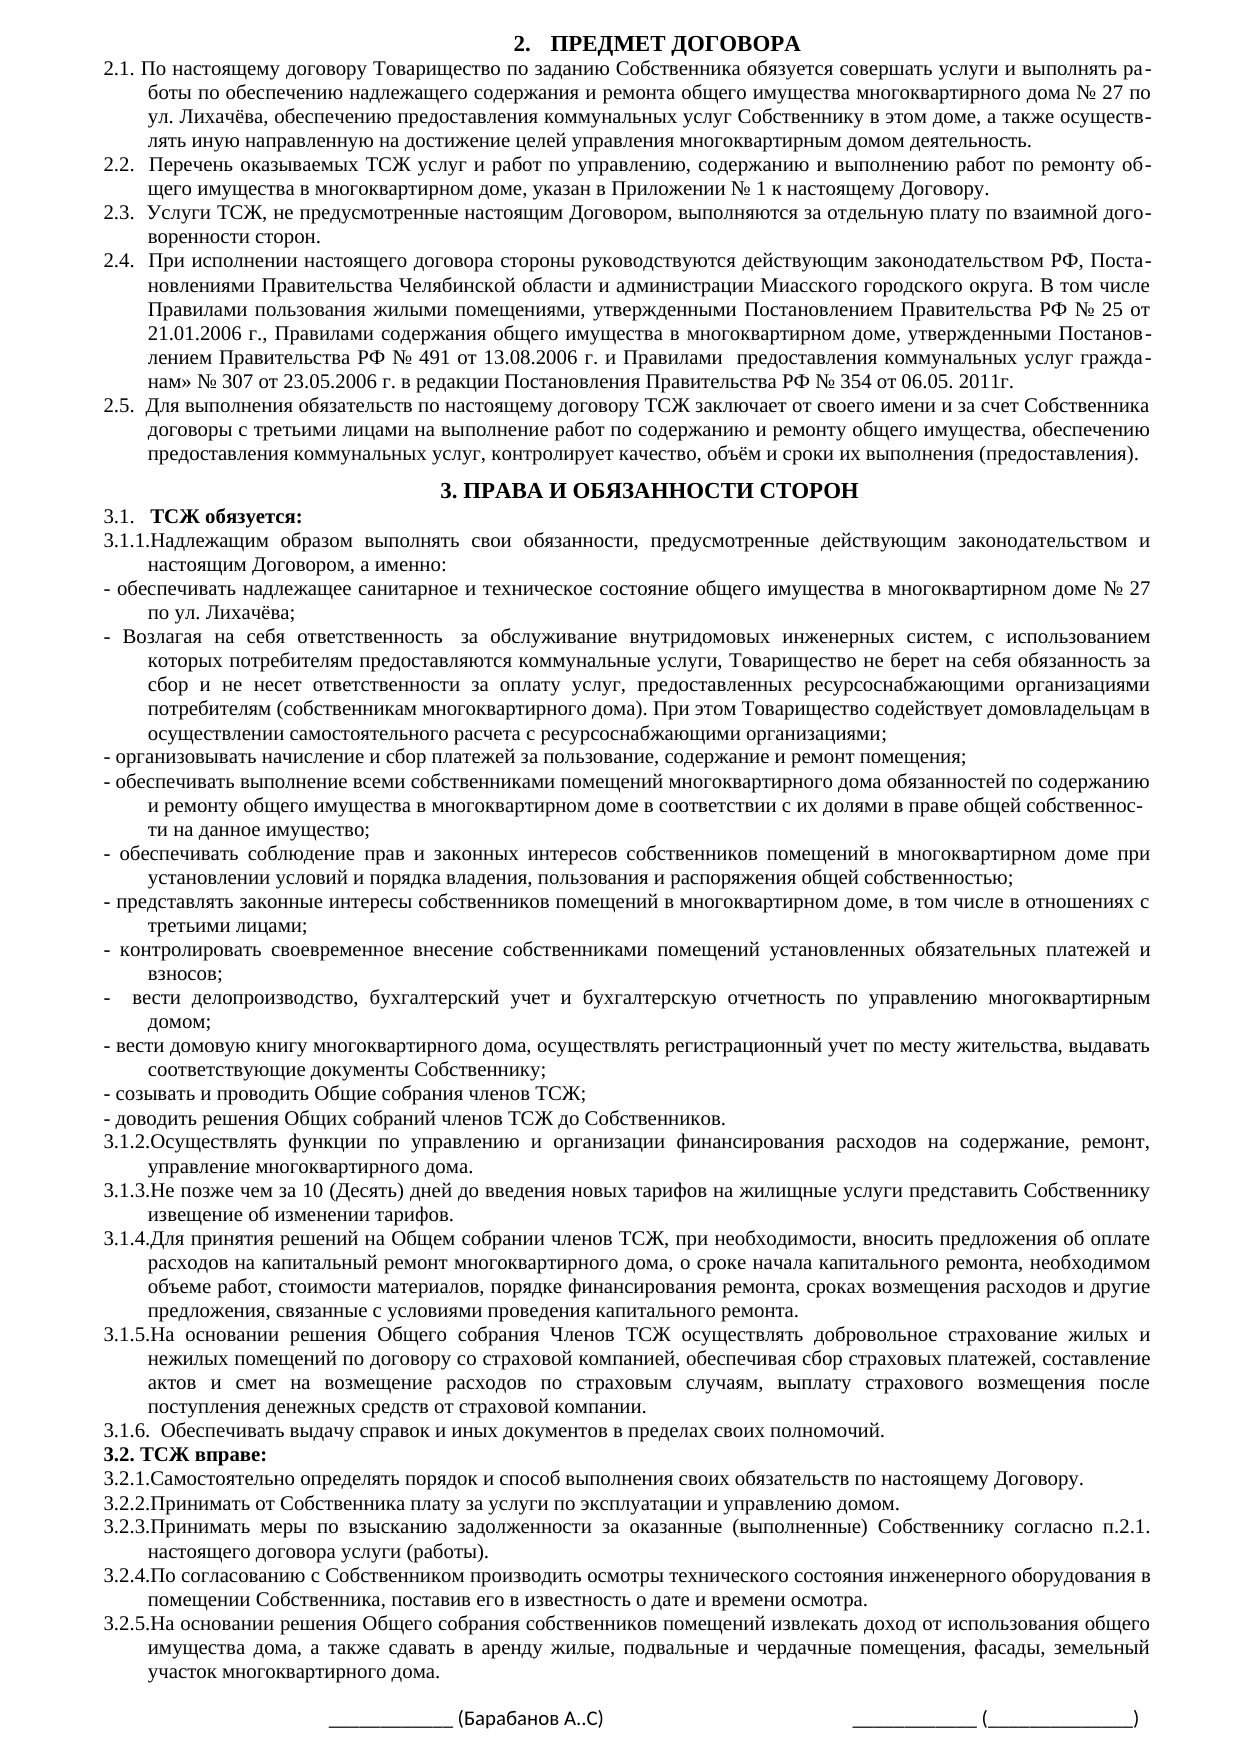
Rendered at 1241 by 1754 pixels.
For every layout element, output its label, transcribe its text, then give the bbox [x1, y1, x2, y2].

text 3.1.2.Осуществлять функции по управлению и организации финансирования расходов на содержание, ремонт, управление многоквартирного дома. [103, 1129, 1152, 1178]
text 3.2.1.Самостоятельно определять порядок и способ выполнения своих обязательств по настоящему Договору. [103, 1466, 1152, 1490]
text 2.2. Перечень оказываемых ТСЖ услуг и работ по управлению, содержанию и выполнению работ по ремонту общего имущества в многоквартирном доме, указан в Приложении № 1 к настоящему Договору. [103, 152, 1152, 200]
text - обеспечивать соблюдение прав и законных интересов собственников помещений в многоквартирном доме при установлении условий и порядка владения, пользования и распоряжения общей собственностью; [103, 841, 1152, 889]
text 2.3. Услуги ТСЖ, не предусмотренные настоящим Договором, выполняются за отдельную плату по взаимной договоренности сторон. [103, 200, 1152, 248]
text - вести делопроизводство, бухгалтерский учет и бухгалтерскую отчетность по управлению многоквартирным домом; [103, 985, 1152, 1033]
text - вести домовую книгу многоквартирного дома, осуществлять регистрационный учет по месту жительства, выдавать соответствующие документы Собственнику; [103, 1033, 1152, 1081]
text 2.5. Для выполнения обязательств по настоящему договору ТСЖ заключает от своего имени и за счет Собственника договоры с третьими лицами на выполнение работ по содержанию и ремонту общего имущества, обеспечению предоставления коммунальных услуг, контролирует качество, объём и сроки их выполнения (предоставления). [103, 393, 1152, 465]
list 3. ПРАВА И ОБЯЗАННОСТИ СТОРОН [148, 477, 1152, 504]
text 3.1.3.Не позже чем за 10 (Десять) дней до введения новых тарифов на жилищные услуги представить Собственнику извещение об изменении тарифов. [103, 1178, 1152, 1226]
text 3.1.5.На основании решения Общего собрания Членов ТСЖ осуществлять добровольное страхование жилых и нежилых помещений по договору со страховой компанией, обеспечивая сбор страховых платежей, составление актов и смет на возмещение расходов по страховым случаям, выплату страхового возмещения после поступления денежных средств от страховой компании. [103, 1322, 1152, 1418]
text - контролировать своевременное внесение собственниками помещений установленных обязательных платежей и взносов; [103, 937, 1152, 985]
text - созывать и проводить Общие собрания членов ТСЖ; [103, 1081, 1152, 1105]
text 3.2.3.Принимать меры по взысканию задолженности за оказанные (выполненные) Собственнику согласно п.2.1. настоящего договора услуги (работы). [103, 1514, 1152, 1563]
text - представлять законные интересы собственников помещений в многоквартирном доме, в том числе в отношениях с третьими лицами; [103, 889, 1152, 937]
text - обеспечивать выполнение всеми собственниками помещений многоквартирного дома обязанностей по содержанию и ремонту общего имущества в многоквартирном доме в соответствии с их долями в праве общей собственнос-ти на данное имущество; [103, 768, 1152, 841]
text 3.1.4.Для принятия решений на Общем собрании членов ТСЖ, при необходимости, вносить предложения об оплате расходов на капитальный ремонт многоквартирного дома, о сроке начала капитального ремонта, необходимом объеме работ, стоимости материалов, порядке финансирования ремонта, сроках возмещения расходов и другие предложения, связанные с условиями проведения капитального ремонта. [103, 1226, 1152, 1322]
text 3.2.4.По согласованию с Собственником производить осмотры технического состояния инженерного оборудования в помещении Собственника, поставив его в известность о дате и времени осмотра. [103, 1563, 1152, 1611]
text - Возлагая на себя ответственность за обслуживание внутридомовых инженерных систем, с использованием которых потребителям предоставляются коммунальные услуги, Товарищество не берет на себя обязанность за сбор и не несет ответственности за оплату услуг, предоставленных ресурсоснабжающими организациями потребителям (собственникам многоквартирного дома). При этом Товарищество содействует домовладельцам в осуществлении самостоятельного расчета с ресурсоснабжающими организациями; [103, 624, 1152, 744]
text 3.1. ТСЖ обязуется: [103, 504, 1152, 528]
text 3.2.5.На основании решения Общего собрания собственников помещений извлекать доход от использования общего имущества дома, а также сдавать в аренду жилые, подвальные и чердачные помещения, фасады, земельный участок многоквартирного дома. [103, 1611, 1152, 1683]
text 3.2. ТСЖ вправе: [103, 1442, 1152, 1466]
text 3.1.1.Надлежащим образом выполнять свои обязанности, предусмотренные действующим законодательством и настоящим Договором, а именно: [103, 528, 1152, 576]
text 3.2.2.Принимать от Собственника плату за услуги по эксплуатации и управлению домом. [103, 1490, 1152, 1514]
list 2.1. По настоящему договору Товарищество по заданию Собственника обязуется совершать услуги и выполнять работы по обеспечению надлежащего содержания и ремонта общего имущества многоквартирного дома № 27 по ул. Лихачёва, обеспечению предоставления коммунальных услуг Собственнику в этом доме, а также осуществлять иную направленную на достижение целей управления многоквартирным домом деятельность. [103, 56, 1152, 152]
list ПРЕДМЕТ ДОГОВОРА [162, 29, 1152, 56]
text 2.4. При исполнении настоящего договора стороны руководствуются действующим законодательством РФ, Постановлениями Правительства Челябинской области и администрации Миасского городского округа. В том числе Правилами пользования жилыми помещениями, утвержденными Постановлением Правительства РФ № 25 от 21.01.2006 г., Правилами содержания общего имущества в многоквартирном доме, утвержденными Постановлением Правительства РФ № 491 от 13.08.2006 г. и Правилами предоставления коммунальных услуг гражданам» № 307 от 23.05.2006 г. в редакции Постановления Правительства РФ № 354 от 06.05. 2011г. [103, 248, 1152, 393]
text - доводить решения Общих собраний членов ТСЖ до Собственников. [103, 1105, 1152, 1129]
text - организовывать начисление и сбор платежей за пользование, содержание и ремонт помещения; [103, 744, 1152, 768]
text 3.1.6. Обеспечивать выдачу справок и иных документов в пределах своих полномочий. [103, 1418, 1152, 1442]
text - обеспечивать надлежащее санитарное и техническое состояние общего имущества в многоквартирном доме № 27 по ул. Лихачёва; [103, 576, 1152, 624]
